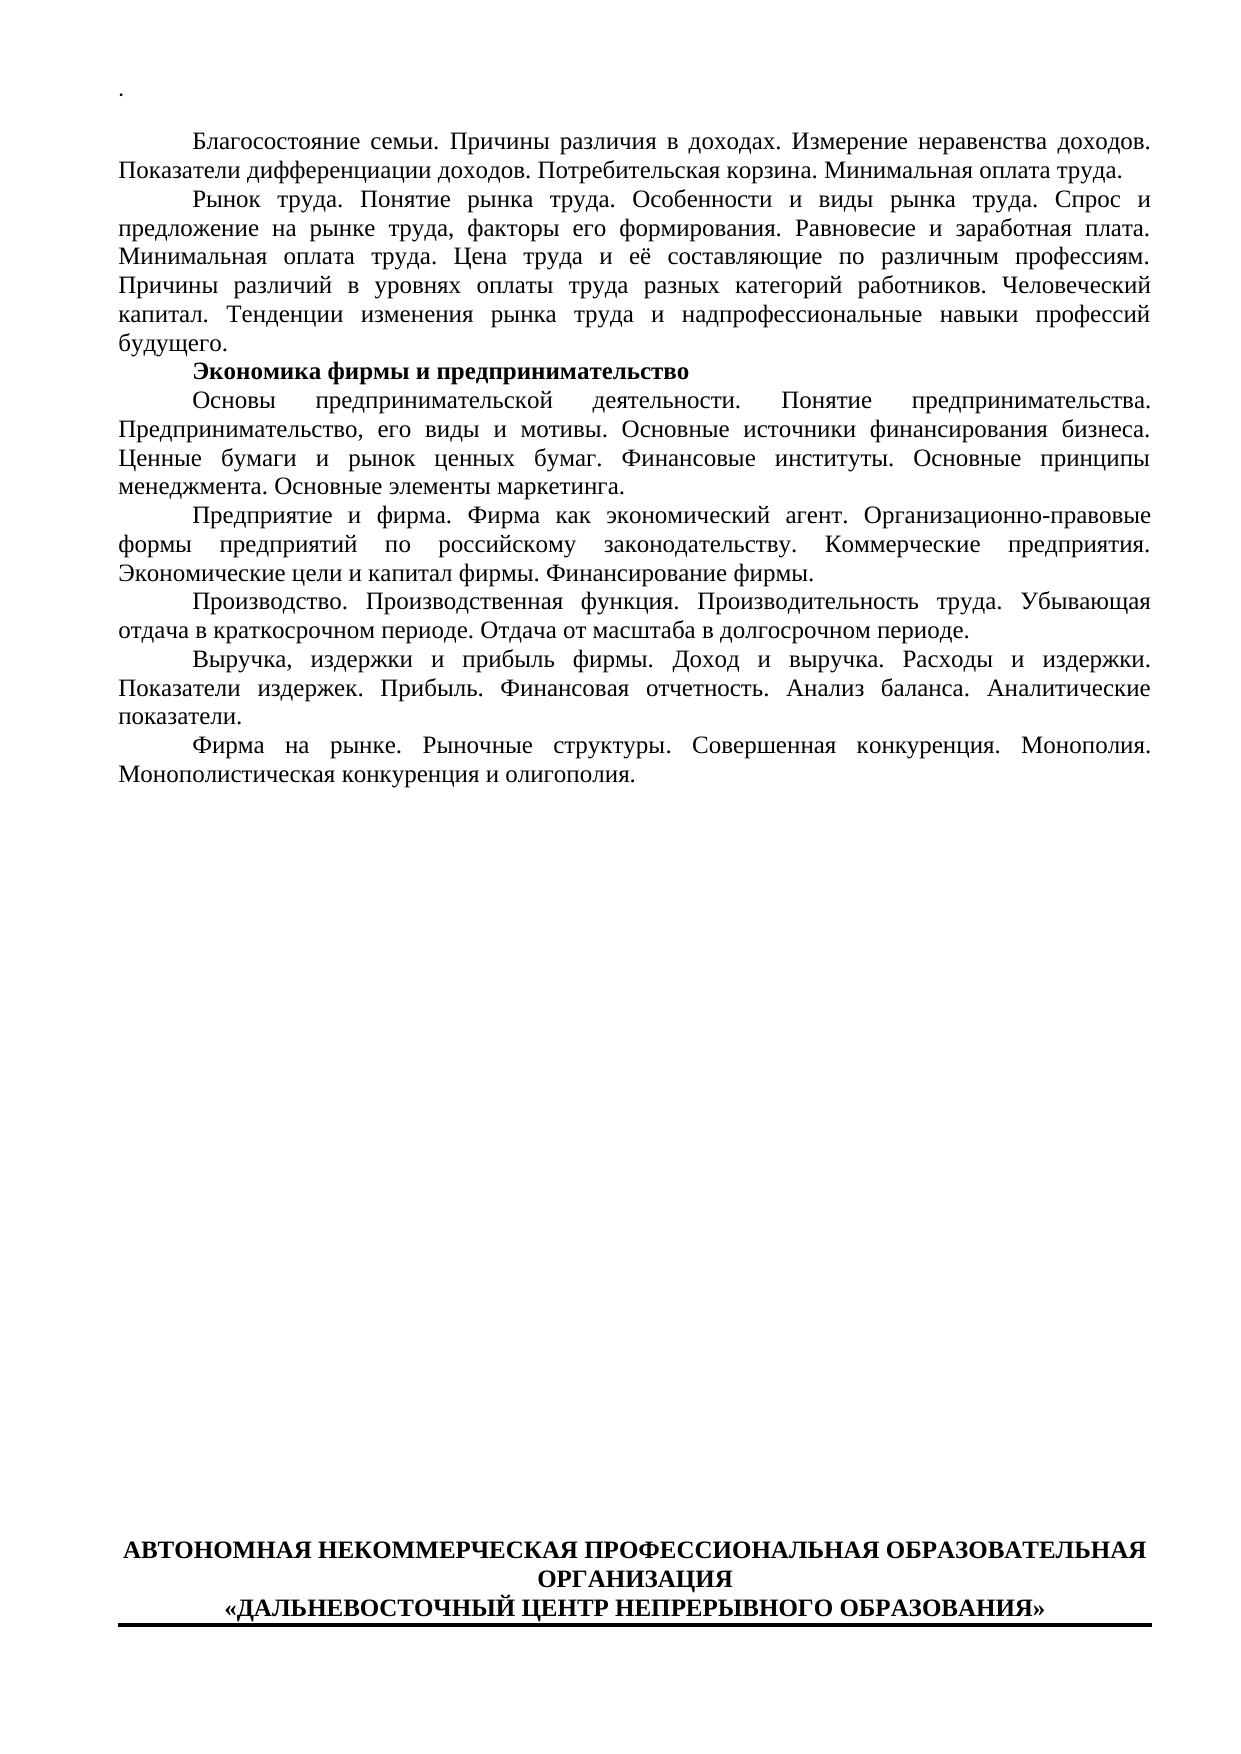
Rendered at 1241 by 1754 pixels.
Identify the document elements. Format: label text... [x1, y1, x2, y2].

text АВТОНОМНАЯ НЕКОММЕРЧЕСКАЯ ПРОФЕССИОНАЛЬНАЯ ОБРАЗОВАТЕЛЬНАЯ ОРГАНИЗАЦИЯ [118, 1535, 1152, 1593]
text Благосостояние семьи. Причины различия в доходах. Измерение неравенства доходов. Показатели дифференциации доходов. Потребительская корзина. Минимальная оплата труда. [118, 126, 1152, 184]
text Экономика фирмы и предпринимательство [118, 356, 1152, 385]
text Предприятие и фирма. Фирма как экономический агент. Организационно-правовые формы предприятий по российскому законодательству. Коммерческие предприятия. Экономические цели и капитал фирмы. Финансирование фирмы. [118, 500, 1152, 586]
text Фирма на рынке. Рыночные структуры. Совершенная конкуренция. Монополия. Монополистическая конкуренция и олигополия. [118, 730, 1152, 788]
text Рынок труда. Понятие рынка труда. Особенности и виды рынка труда. Спрос и предложение на рынке труда, факторы его формирования. Равновесие и заработная плата. Минимальная оплата труда. Цена труда и её составляющие по различным профессиям. Причины различий в уровнях оплаты труда разных категорий работников. Человеческий капитал. Тенденции изменения рынка труда и надпрофессиональные навыки профессий будущего. [118, 184, 1152, 356]
text Производство. Производственная функция. Производительность труда. Убывающая отдача в краткосрочном периоде. Отдача от масштаба в долгосрочном периоде. [118, 586, 1152, 644]
text «ДАЛЬНЕВОСТОЧНЫЙ ЦЕНТР НЕПРЕРЫВНОГО ОБРАЗОВАНИЯ» [118, 1593, 1152, 1623]
text Выручка, издержки и прибыль фирмы. Доход и выручка. Расходы и издержки. Показатели издержек. Прибыль. Финансовая отчетность. Анализ баланса. Аналитические показатели. [118, 644, 1152, 730]
text Основы предпринимательской деятельности. Понятие предпринимательства. Предпринимательство, его виды и мотивы. Основные источники финансирования бизнеса. Ценные бумаги и рынок ценных бумаг. Финансовые институты. Основные принципы менеджмента. Основные элементы маркетинга. [118, 385, 1152, 500]
